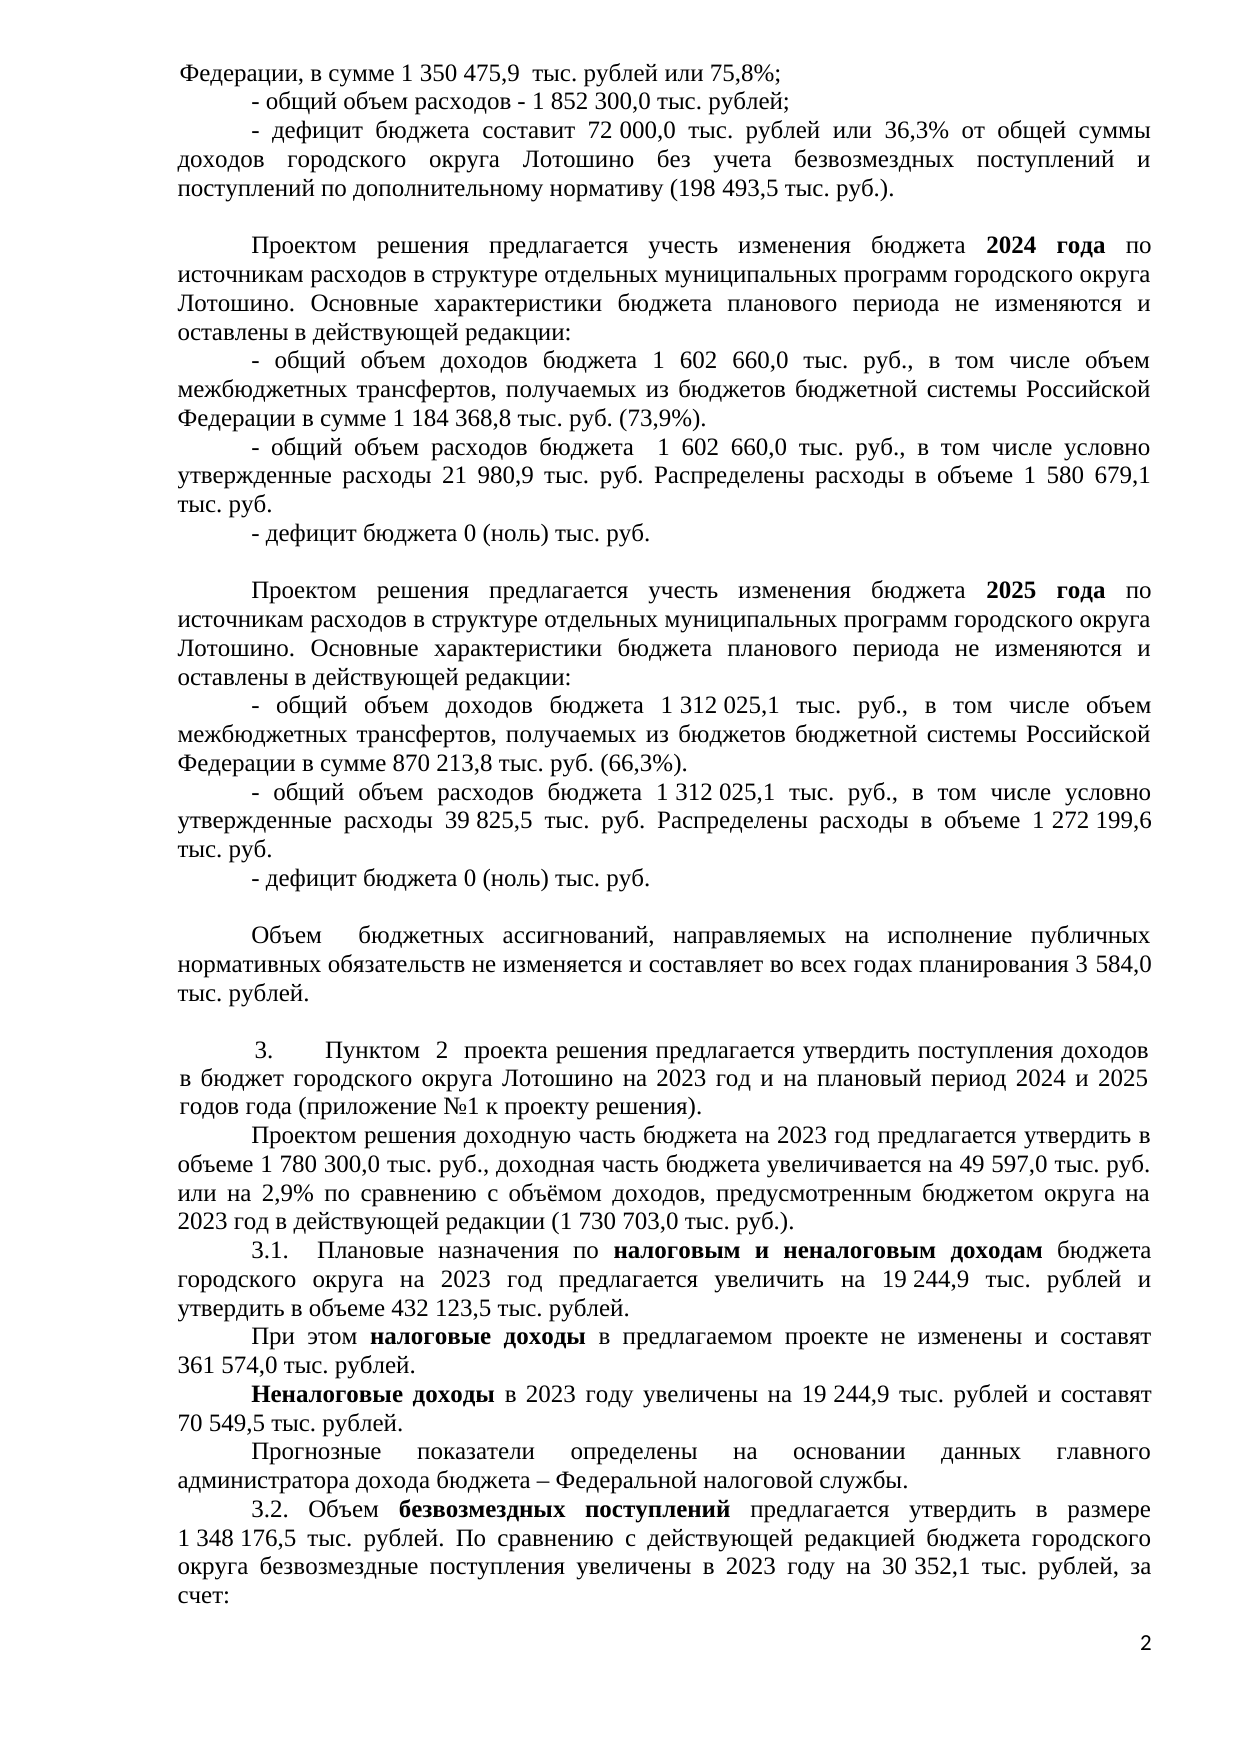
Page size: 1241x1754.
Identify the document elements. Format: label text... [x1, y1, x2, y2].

text 3.2. Объем безвозмездных поступлений предлагается утвердить в размере 1 348 176,5 тыс. рублей. По сравнению с действующей редакцией бюджета городского округа безвозмездные поступления увеличены в 2023 году на 30 352,1 тыс. рублей, за счет: [177, 1494, 1152, 1609]
text Неналоговые доходы в 2023 году увеличены на 19 244,9 тыс. рублей и составят 70 549,5 тыс. рублей. [177, 1379, 1152, 1436]
text - общий объем расходов бюджета 1 312 025,1 тыс. руб., в том числе условно утвержденные расходы 39 825,5 тыс. руб. Распределены расходы в объеме 1 272 199,6 тыс. руб. [177, 777, 1152, 863]
list Пунктом 2 проекта решения предлагается утвердить поступления доходов в бюджет городского округа Лотошино на 2023 год и на плановый период 2024 и 2025 годов года (приложение №1 к проекту решения). [179, 1036, 1149, 1120]
text Проектом решения доходную часть бюджета на 2023 год предлагается утвердить в объеме 1 780 300,0 тыс. руб., доходная часть бюджета увеличивается на 49 597,0 тыс. руб. или на 2,9% по сравнению с объёмом доходов, предусмотренным бюджетом округа на 2023 год в действующей редакции (1 730 703,0 тыс. руб.). [177, 1120, 1152, 1235]
text - общий объем расходов бюджета 1 602 660,0 тыс. руб., в том числе условно утвержденные расходы 21 980,9 тыс. руб. Распределены расходы в объеме 1 580 679,1 тыс. руб. [177, 432, 1152, 518]
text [179, 59, 1149, 87]
text - общий объем доходов бюджета 1 312 025,1 тыс. руб., в том числе объем межбюджетных трансфертов, получаемых из бюджетов бюджетной системы Российской Федерации в сумме 870 213,8 тыс. руб. (66,3%). [177, 691, 1152, 777]
text - дефицит бюджета 0 (ноль) тыс. руб. [177, 518, 1152, 547]
text Проектом решения предлагается учесть изменения бюджета 2025 года по источникам расходов в структуре отдельных муниципальных программ городского округа Лотошино. Основные характеристики бюджета планового периода не изменяются и оставлены в действующей редакции: [177, 576, 1152, 691]
text - общий объем расходов - 1 852 300,0 тыс. рублей; [251, 87, 1152, 116]
text При этом налоговые доходы в предлагаемом проекте не изменены и составят 361 574,0 тыс. рублей. [177, 1321, 1152, 1379]
text Прогнозные показатели определены на основании данных главного администратора дохода бюджета – Федеральной налоговой службы. [177, 1436, 1152, 1494]
text 3.1. Плановые назначения по налоговым и неналоговым доходам бюджета городского округа на 2023 год предлагается увеличить на 19 244,9 тыс. рублей и утвердить в объеме 432 123,5 тыс. рублей. [177, 1235, 1152, 1321]
text Проектом решения предлагается учесть изменения бюджета 2024 года по источникам расходов в структуре отдельных муниципальных программ городского округа Лотошино. Основные характеристики бюджета планового периода не изменяются и оставлены в действующей редакции: [177, 231, 1152, 346]
list Объем бюджетных ассигнований, направляемых на исполнение публичных нормативных обязательств не изменяется и составляет во всех годах планирования 3 584,0 тыс. рублей. [177, 921, 1152, 1007]
text - дефицит бюджета 0 (ноль) тыс. руб. [177, 863, 1152, 892]
text - общий объем доходов бюджета 1 602 660,0 тыс. руб., в том числе объем межбюджетных трансфертов, получаемых из бюджетов бюджетной системы Российской Федерации в сумме 1 184 368,8 тыс. руб. (73,9%). [177, 346, 1152, 432]
text - дефицит бюджета составит 72 000,0 тыс. рублей или 36,3% от общей суммы доходов городского округа Лотошино без учета безвозмездных поступлений и поступлений по дополнительному нормативу (198 493,5 тыс. руб.). [177, 116, 1152, 202]
